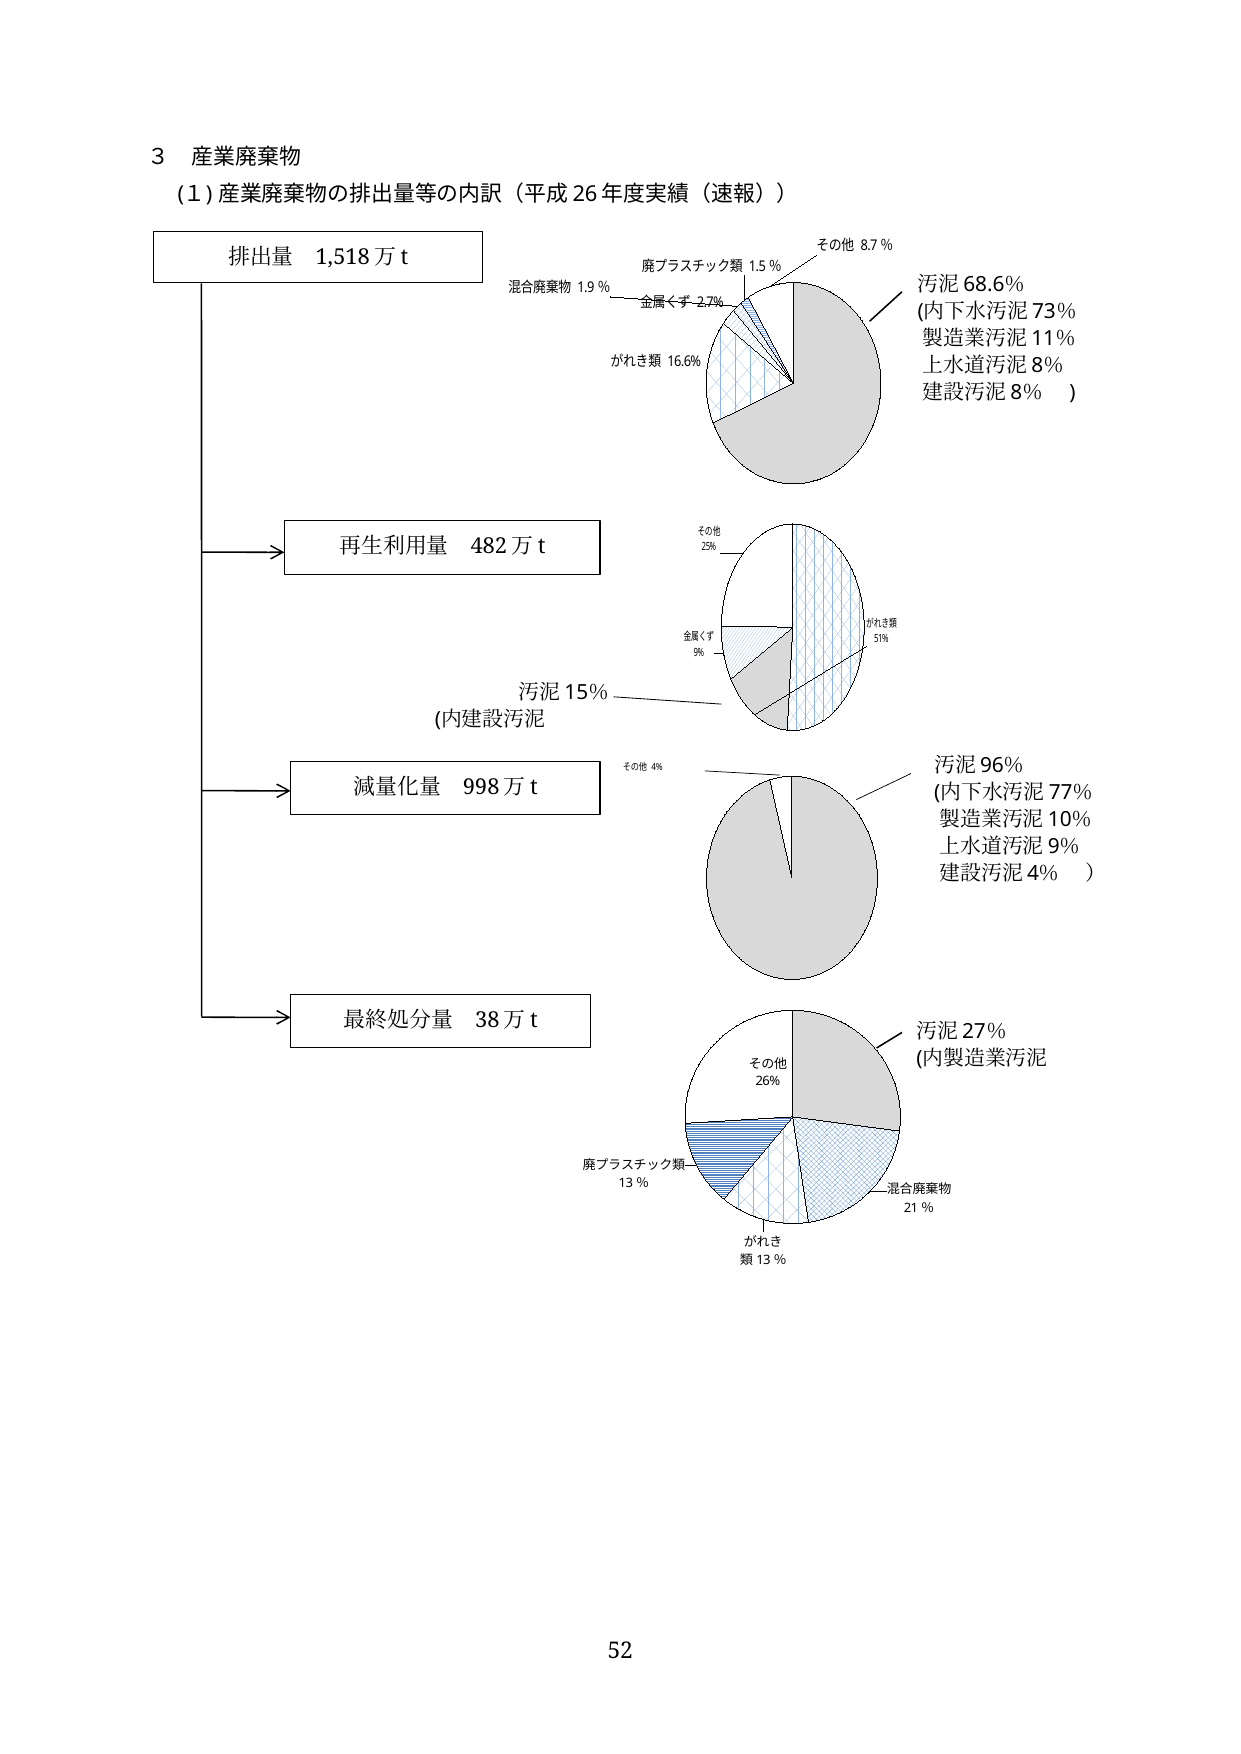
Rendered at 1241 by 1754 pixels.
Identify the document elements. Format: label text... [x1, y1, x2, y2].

table_header [707, 371, 719, 393]
table_header [707, 395, 719, 413]
table_header [785, 1129, 797, 1223]
table_header [766, 361, 778, 396]
table_header [834, 591, 840, 603]
table_header [816, 711, 822, 722]
text ３ 産業廃棄物 [148, 136, 1092, 173]
table_header [798, 590, 804, 604]
table_header [798, 535, 804, 549]
text (１) 産業廃棄物の排出量等の内訳（平成26年度実績（速報）） [177, 173, 1092, 210]
table_header [816, 656, 822, 667]
table_header [798, 645, 804, 659]
table_header [755, 1154, 767, 1220]
table_header [770, 1203, 782, 1217]
table_header [722, 303, 777, 410]
table_header [788, 709, 795, 725]
table_header [798, 700, 804, 714]
table_header [834, 646, 840, 658]
table_cell 排出量から減量化量を除いて表した最終処分率 [794, 1117, 899, 1222]
table_header [725, 1186, 737, 1199]
table_header [740, 1192, 752, 1208]
table_header [789, 693, 795, 705]
